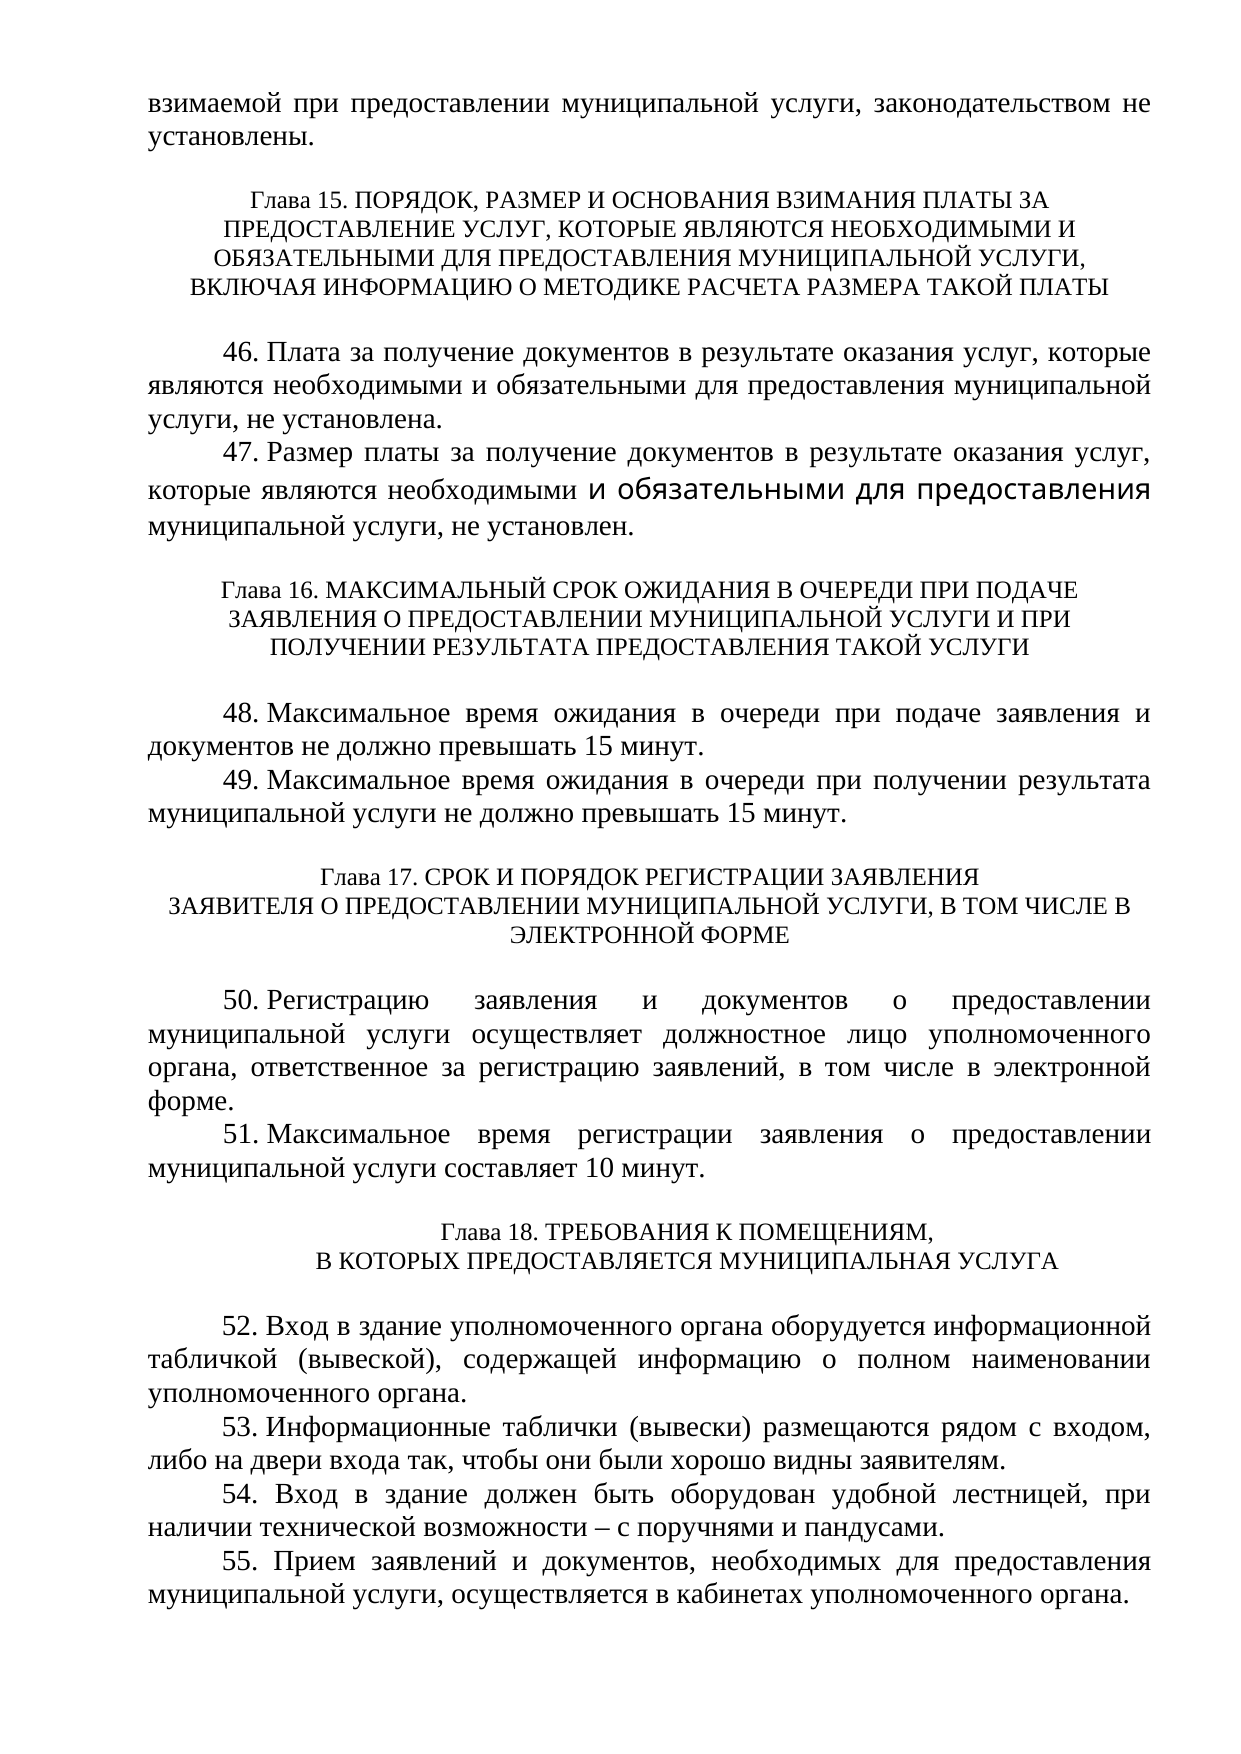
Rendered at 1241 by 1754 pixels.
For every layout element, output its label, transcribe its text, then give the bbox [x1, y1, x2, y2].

text 48. Максимальное время ожидания в очереди при подаче заявления и документов не должно превышать 15 минут. [148, 695, 1152, 762]
text 52. Вход в здание уполномоченного органа оборудуется информационной табличкой (вывеской), содержащей информацию о полном наименовании уполномоченного органа. [148, 1308, 1152, 1409]
text Глава 17. СРОК И ПОРЯДОК РЕГИСТРАЦИИ ЗАЯВЛЕНИЯ [148, 862, 1152, 891]
text 50. Регистрацию заявления и документов о предоставлении муниципальной услуги осуществляет должностное лицо уполномоченного органа, ответственное за регистрацию заявлений, в том числе в электронной форме. [148, 982, 1152, 1116]
text 55. Прием заявлений и документов, необходимых для предоставления муниципальной услуги, осуществляется в кабинетах уполномоченного органа. [148, 1543, 1152, 1610]
text 47. Размер платы за получение документов в результате оказания услуг, которые являются необходимыми и обязательными для предоставления муниципальной услуги, не установлен. [148, 434, 1152, 541]
text Глава 15. ПОРЯДОК, РАЗМЕР И ОСНОВАНИЯ ВЗИМАНИЯ ПЛАТЫ ЗА ПРЕДОСТАВЛЕНИЕ УСЛУГ, КОТОРЫЕ ЯВЛЯЮТСЯ НЕОБХОДИМЫМИ И ОБЯЗАТЕЛЬНЫМИ ДЛЯ ПРЕДОСТАВЛЕНИЯ МУНИЦИПАЛЬНОЙ УСЛУГИ, ВКЛЮЧАЯ ИНФОРМАЦИЮ О МЕТОДИКЕ РАСЧЕТА РАЗМЕРА ТАКОЙ ПЛАТЫ [148, 185, 1152, 300]
text 54. Вход в здание должен быть оборудован удобной лестницей, при наличии технической возможности – с поручнями и пандусами. [148, 1476, 1152, 1543]
text 49. Максимальное время ожидания в очереди при получении результата муниципальной услуги не должно превышать 15 минут. [148, 762, 1152, 829]
text В КОТОРЫХ ПРЕДОСТАВЛЯЕТСЯ МУНИЦИПАЛЬНАЯ УСЛУГА [148, 1246, 1152, 1274]
text 51. Максимальное время регистрации заявления о предоставлении муниципальной услуги составляет 10 минут. [148, 1116, 1152, 1183]
text ЗАЯВИТЕЛЯ О ПРЕДОСТАВЛЕНИИ МУНИЦИПАЛЬНОЙ УСЛУГИ, В ТОМ ЧИСЛЕ В ЭЛЕКТРОННОЙ ФОРМЕ [148, 891, 1152, 949]
text 46. Плата за получение документов в результате оказания услуг, которые являются необходимыми и обязательными для предоставления муниципальной услуги, не установлена. [148, 334, 1152, 434]
text 53. Информационные таблички (вывески) размещаются рядом с входом, либо на двери входа так, чтобы они были хорошо видны заявителям. [148, 1409, 1152, 1476]
text Глава 16. МАКСИМАЛЬНЫЙ СРОК ОЖИДАНИЯ В ОЧЕРЕДИ ПРИ ПОДАЧЕ ЗАЯВЛЕНИЯ О ПРЕДОСТАВЛЕНИИ МУНИЦИПАЛЬНОЙ УСЛУГИ И ПРИ ПОЛУЧЕНИИ РЕЗУЛЬТАТА ПРЕДОСТАВЛЕНИЯ ТАКОЙ УСЛУГИ [148, 575, 1152, 661]
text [148, 85, 1152, 152]
text Глава 18. ТРЕБОВАНИЯ К ПОМЕЩЕНИЯМ, [148, 1217, 1152, 1246]
